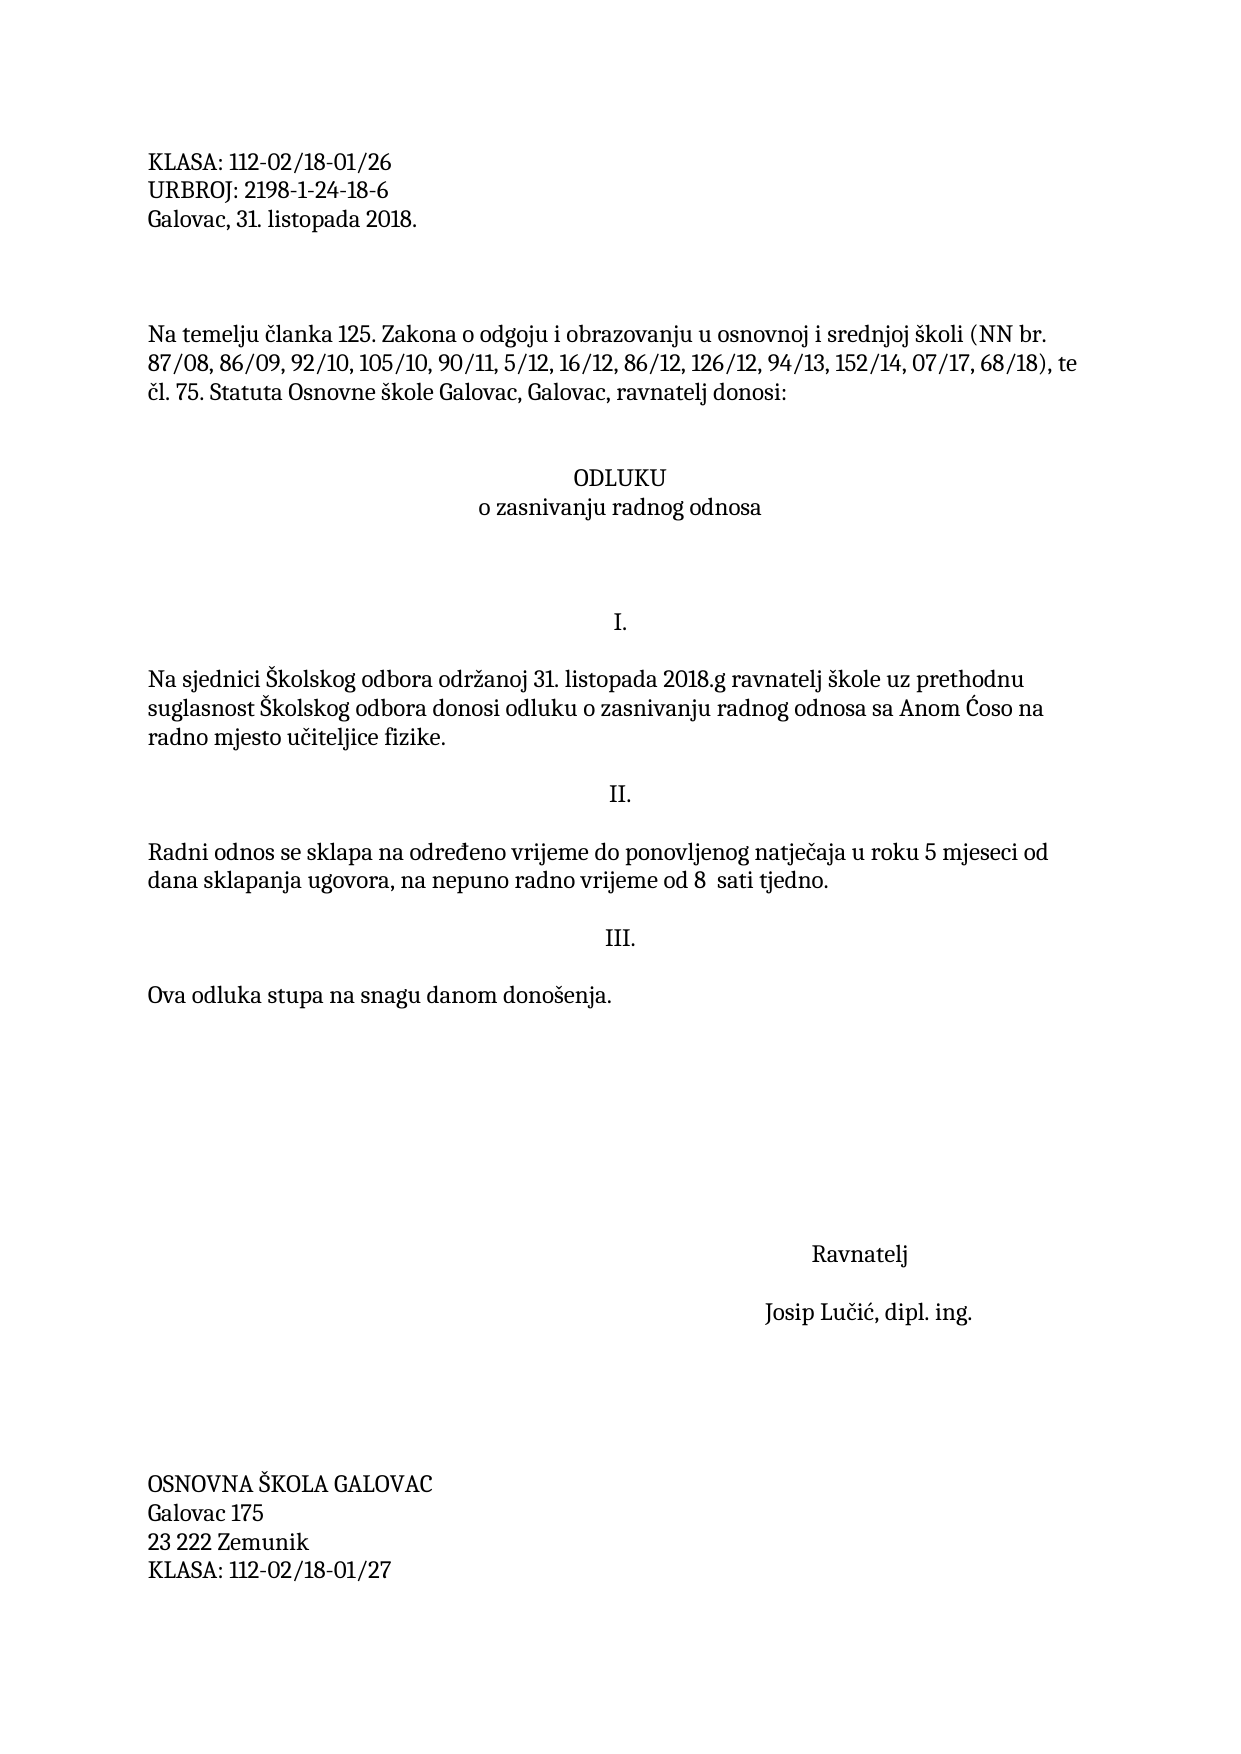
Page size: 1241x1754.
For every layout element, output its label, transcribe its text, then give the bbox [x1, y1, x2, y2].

text Ova odluka stupa na snagu danom donošenja. [148, 981, 1093, 1010]
text Na temelju članka 125. Zakona o odgoju i obrazovanju u osnovnoj i srednjoj školi (NN br. 87/08, 86/09, 92/10, 105/10, 90/11, 5/12, 16/12, 86/12, 126/12, 94/13, 152/14, 07/17, 68/18), te čl. 75. Statuta Osnovne škole Galovac, Galovac, ravnatelj donosi: [148, 320, 1093, 406]
text ODLUKU [148, 464, 1093, 493]
text I. [148, 608, 1093, 636]
text Josip Lučić, dipl. ing. [148, 1298, 1093, 1326]
text II. [148, 780, 1093, 809]
text Ravnatelj [148, 1240, 1093, 1269]
text OSNOVNA ŠKOLA GALOVAC [148, 1470, 1093, 1499]
text 23 222 Zemunik [148, 1528, 1093, 1556]
text URBROJ: 2198-1-24-18-6 [148, 176, 1093, 205]
text KLASA: 112-02/18-01/26 [148, 148, 1093, 176]
text o zasnivanju radnog odnosa [148, 493, 1093, 521]
text Na sjednici Školskog odbora održanoj 31. listopada 2018.g ravnatelj škole uz prethodnu suglasnost Školskog odbora donosi odluku o zasnivanju radnog odnosa sa Anom Ćoso na radno mjesto učiteljice fizike. [148, 665, 1093, 751]
text KLASA: 112-02/18-01/27 [148, 1556, 1093, 1585]
text III. [148, 924, 1093, 953]
text Galovac 175 [148, 1499, 1093, 1528]
text Galovac, 31. listopada 2018. [148, 205, 1093, 234]
text Radni odnos se sklapa na određeno vrijeme do ponovljenog natječaja u roku 5 mjeseci od dana sklapanja ugovora, na nepuno radno vrijeme od 8 sati tjedno. [148, 838, 1093, 895]
